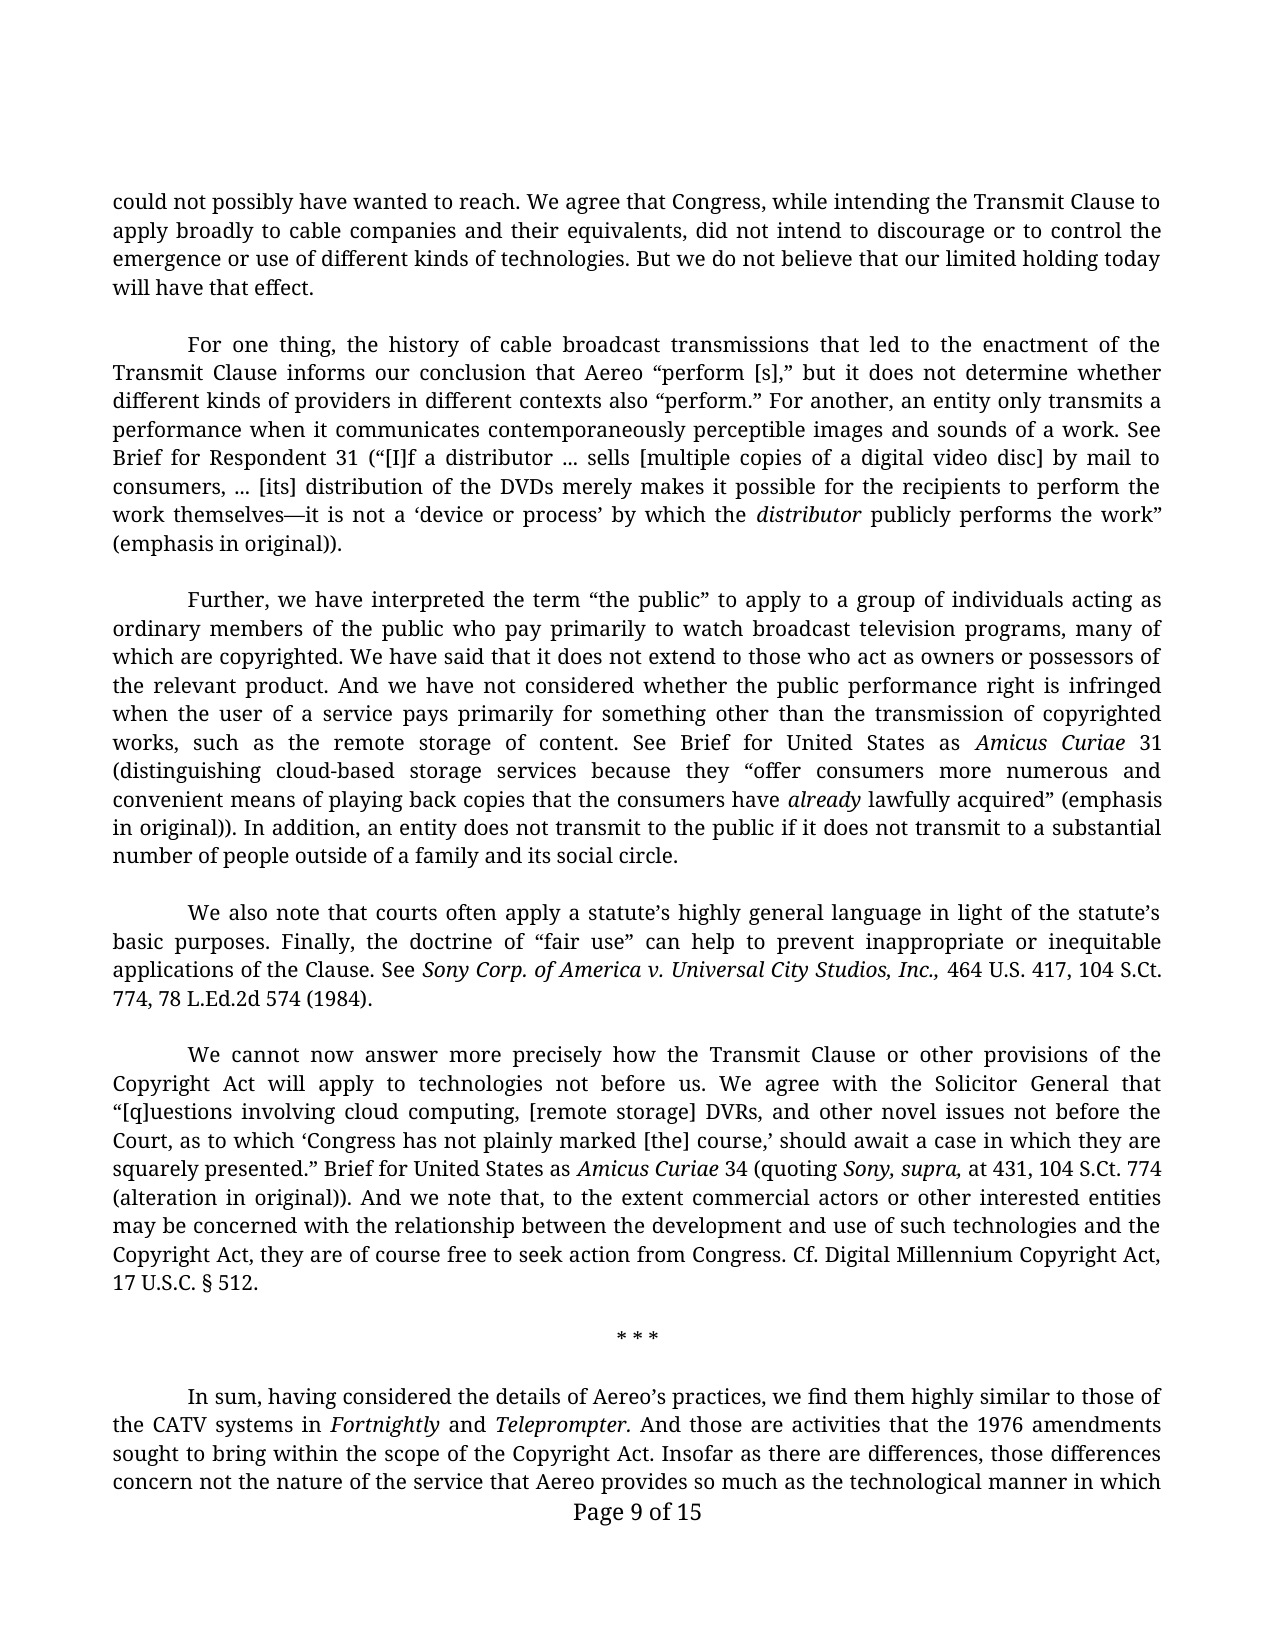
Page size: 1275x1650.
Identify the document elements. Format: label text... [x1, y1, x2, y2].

text Further, we have interpreted the term “the public” to apply to a group of individuals acting as ordinary members of the public who pay primarily to watch broadcast television programs, many of which are copyrighted. We have said that it does not extend to those who act as owners or possessors of the relevant product. And we have not considered whether the public performance right is infringed when the user of a service pays primarily for something other than the transmission of copyrighted works, such as the remote storage of content. See Brief for United States as Amicus Curiae 31 (distinguishing cloud-based storage services because they “offer consumers more numerous and convenient means of playing back copies that the consumers have already lawfully acquired” (emphasis in original)). In addition, an entity does not transmit to the public if it does not transmit to a substantial number of people outside of a family and its social circle. [112, 586, 1162, 870]
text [112, 1382, 1162, 1496]
text We cannot now answer more precisely how the Transmit Clause or other provisions of the Copyright Act will apply to technologies not before us. We agree with the Solicitor General that “[q]uestions involving cloud computing, [remote storage] DVRs, and other novel issues not before the Court, as to which ‘Congress has not plainly marked [the] course,’ should await a case in which they are squarely presented.” Brief for United States as Amicus Curiae 34 (quoting Sony, supra, at 431, 104 S.Ct. 774 (alteration in original)). And we note that, to the extent commercial actors or other interested entities may be concerned with the relationship between the development and use of such technologies and the Copyright Act, they are of course free to seek action from Congress. Cf. Digital Millennium Copyright Act, 17 U.S.C. § 512. [112, 1041, 1162, 1297]
text For one thing, the history of cable broadcast transmissions that led to the enactment of the Transmit Clause informs our conclusion that Aereo “perform [s],” but it does not determine whether different kinds of providers in different contexts also “perform.” For another, an entity only transmits a performance when it communicates contemporaneously perceptible images and sounds of a work. See Brief for Respondent 31 (“[I]f a distributor ... sells [multiple copies of a digital video disc] by mail to consumers, ... [its] distribution of the DVDs merely makes it possible for the recipients to perform the work themselves—it is not a ‘device or process’ by which the distributor publicly performs the work” (emphasis in original)). [112, 330, 1162, 557]
text We also note that courts often apply a statute’s highly general language in light of the statute’s basic purposes. Finally, the doctrine of “fair use” can help to prevent inappropriate or inequitable applications of the Clause. See Sony Corp. of America v. Universal City Studios, Inc., 464 U.S. 417, 104 S.Ct. 774, 78 L.Ed.2d 574 (1984). [112, 898, 1162, 1012]
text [112, 187, 1162, 301]
text * * * [112, 1325, 1162, 1353]
